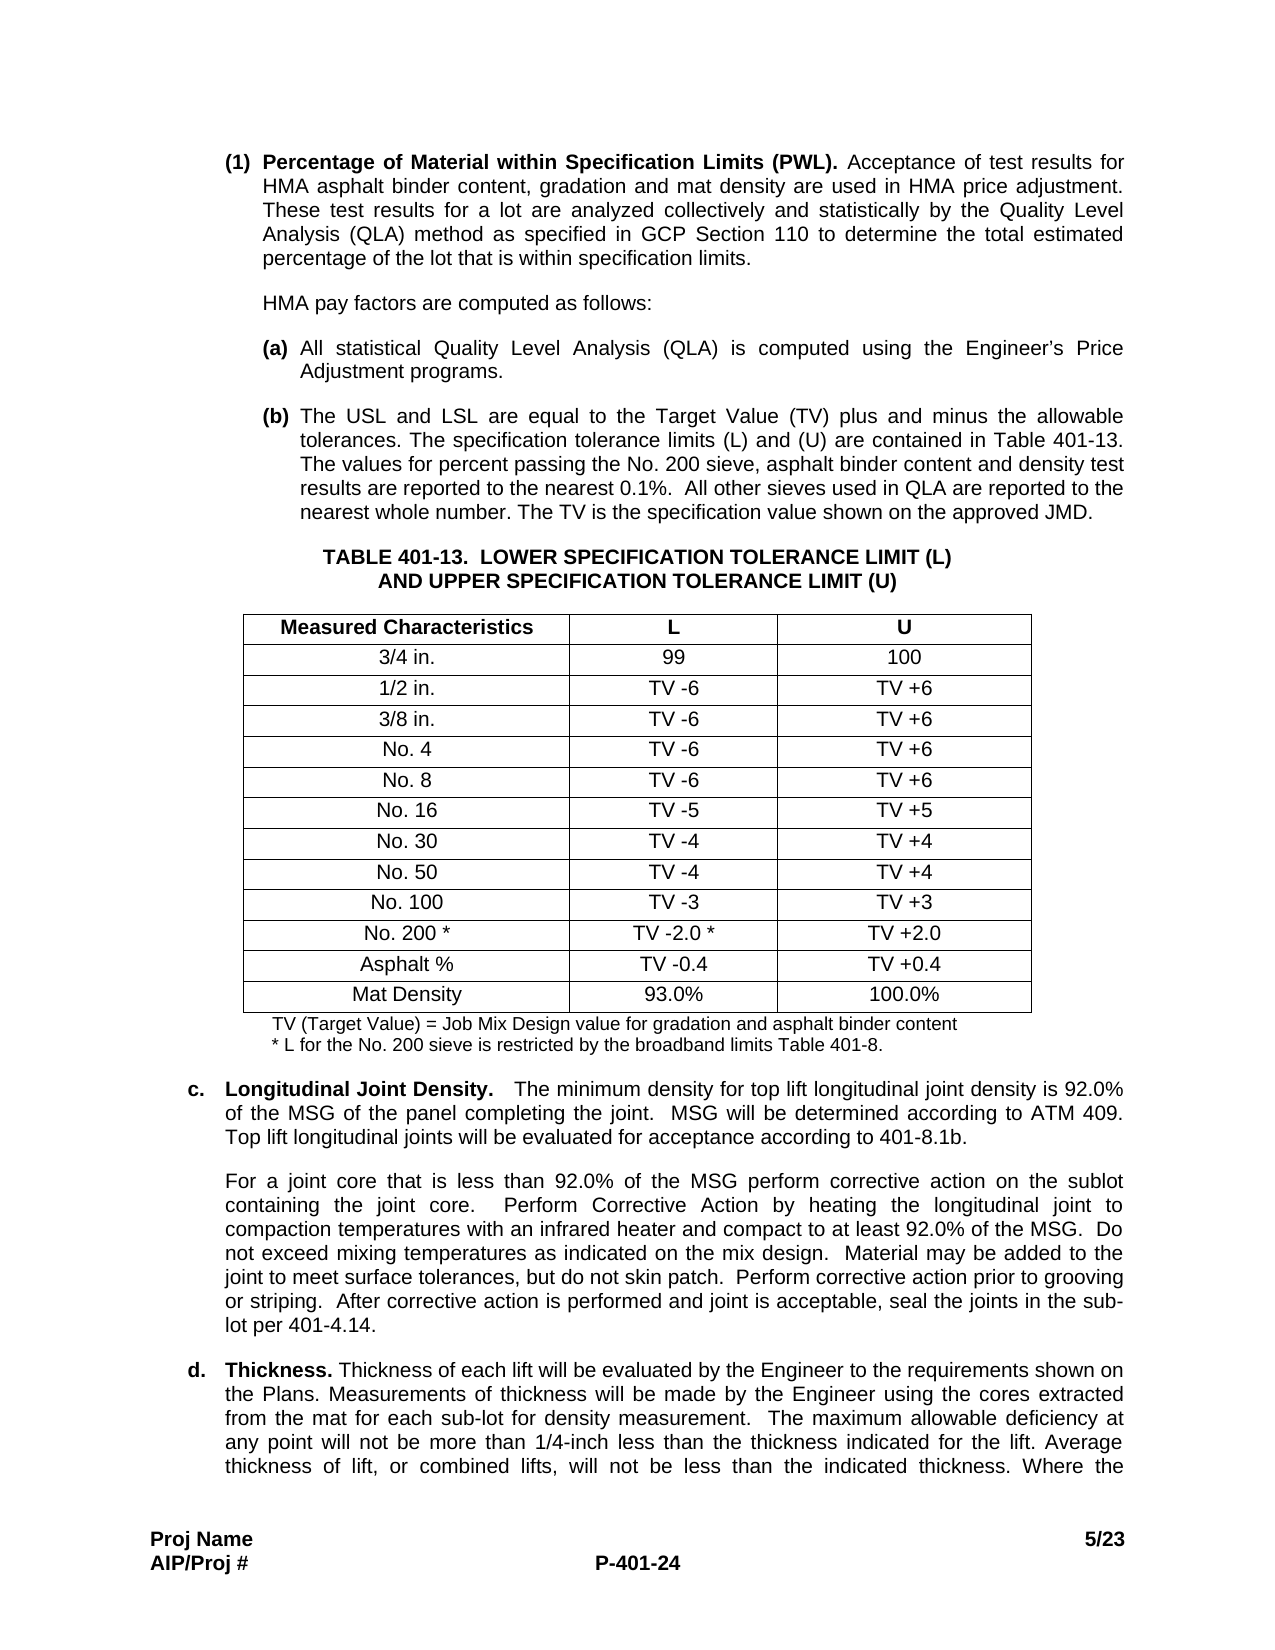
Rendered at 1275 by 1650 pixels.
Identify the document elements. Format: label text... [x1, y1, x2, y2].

table_cell TV +4 [778, 860, 1031, 889]
table_cell 99 [570, 645, 777, 675]
table_cell TV +6 [778, 768, 1031, 797]
table_cell 100.0% [778, 982, 1031, 1012]
table_cell No. 200 * [244, 921, 569, 950]
table_cell 3/4 in. [244, 645, 569, 675]
table_cell TV +2.0 [778, 921, 1031, 950]
table_cell TV -0.4 [570, 951, 777, 981]
list The USL and LSL are equal to the Target Value (TV) plus and minus the allowable tolerances. The specification tolerance limits (L) and (U) are contained in Table 401-13. The values for percent passing the No. 200 sieve, asphalt binder content and density test results are reported to the nearest 0.1%. All other sieves used in QLA are reported to the nearest whole number. The TV is the specification value shown on the approved JMD. [262, 404, 1125, 524]
table_cell TV -3 [570, 890, 777, 920]
table_cell TV -6 [570, 706, 777, 736]
table_cell 100 [778, 645, 1031, 675]
table_cell No. 30 [244, 829, 569, 858]
table_cell TV +0.4 [778, 951, 1031, 981]
text * L for the No. 200 sieve is restricted by the broadband limits Table 401-8. [271, 1034, 1125, 1056]
table_cell Mat Density [244, 982, 569, 1012]
table_cell 3/8 in. [244, 706, 569, 736]
table_cell TV +3 [778, 890, 1031, 920]
table_cell TV +5 [778, 798, 1031, 828]
text TV (Target Value) = Job Mix Design value for gradation and asphalt binder content [272, 1013, 1125, 1034]
table_cell TV +4 [778, 829, 1031, 858]
table_cell 1/2 in. [244, 676, 569, 705]
table_cell TV -4 [570, 829, 777, 858]
table_cell TV +6 [778, 706, 1031, 736]
table_cell TV -6 [570, 737, 777, 767]
table_cell 93.0% [570, 982, 777, 1012]
text TABLE 401-13. LOWER SPECIFICATION TOLERANCE LIMIT (L) [150, 545, 1125, 569]
list Percentage of Material within Specification Limits (PWL). Acceptance of test results for HMA asphalt binder content, gradation and mat density are used in HMA price adjustment. These test results for a lot are analyzed collectively and statistically by the Quality Level Analysis (QLA) method as specified in GCP Section 110 to determine the total estimated percentage of the lot that is within specification limits. [225, 150, 1125, 270]
table_cell TV +6 [778, 676, 1031, 705]
list All statistical Quality Level Analysis (QLA) is computed using the Engineer’s Price Adjustment programs. [262, 335, 1125, 383]
table_cell No. 4 [244, 737, 569, 767]
table_cell No. 50 [244, 860, 569, 889]
text HMA pay factors are computed as follows: [262, 291, 1125, 314]
table_cell TV -4 [570, 860, 777, 889]
text AND UPPER SPECIFICATION TOLERANCE LIMIT (U) [150, 569, 1125, 593]
table_header L [570, 615, 777, 644]
table_cell TV -6 [570, 768, 777, 797]
table_cell TV +6 [778, 737, 1031, 767]
table_cell TV -2.0 * [570, 921, 777, 950]
table_cell Asphalt % [244, 951, 569, 981]
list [187, 1358, 1125, 1478]
table_cell TV -6 [570, 676, 777, 705]
text For a joint core that is less than 92.0% of the MSG perform corrective action on the sublot containing the joint core. Perform Corrective Action by heating the longitudinal joint to compaction temperatures with an infrared heater and compact to at least 92.0% of the MSG. Do not exceed mixing temperatures as indicated on the mix design. Material may be added to the joint to meet surface tolerances, but do not skin patch. Perform corrective action prior to grooving or striping. After corrective action is performed and joint is acceptable, seal the joints in the sub-lot per 401-4.14. [225, 1169, 1125, 1337]
table_cell No. 16 [244, 798, 569, 828]
list Longitudinal Joint Density. The minimum density for top lift longitudinal joint density is 92.0% of the MSG of the panel completing the joint. MSG will be determined according to ATM 409. Top lift longitudinal joints will be evaluated for acceptance according to 401-8.1b. [187, 1077, 1125, 1148]
table_cell No. 100 [244, 890, 569, 920]
table_cell TV -5 [570, 798, 777, 828]
table_cell No. 8 [244, 768, 569, 797]
table_header Measured Characteristics [244, 615, 569, 644]
table_header U [778, 615, 1031, 644]
